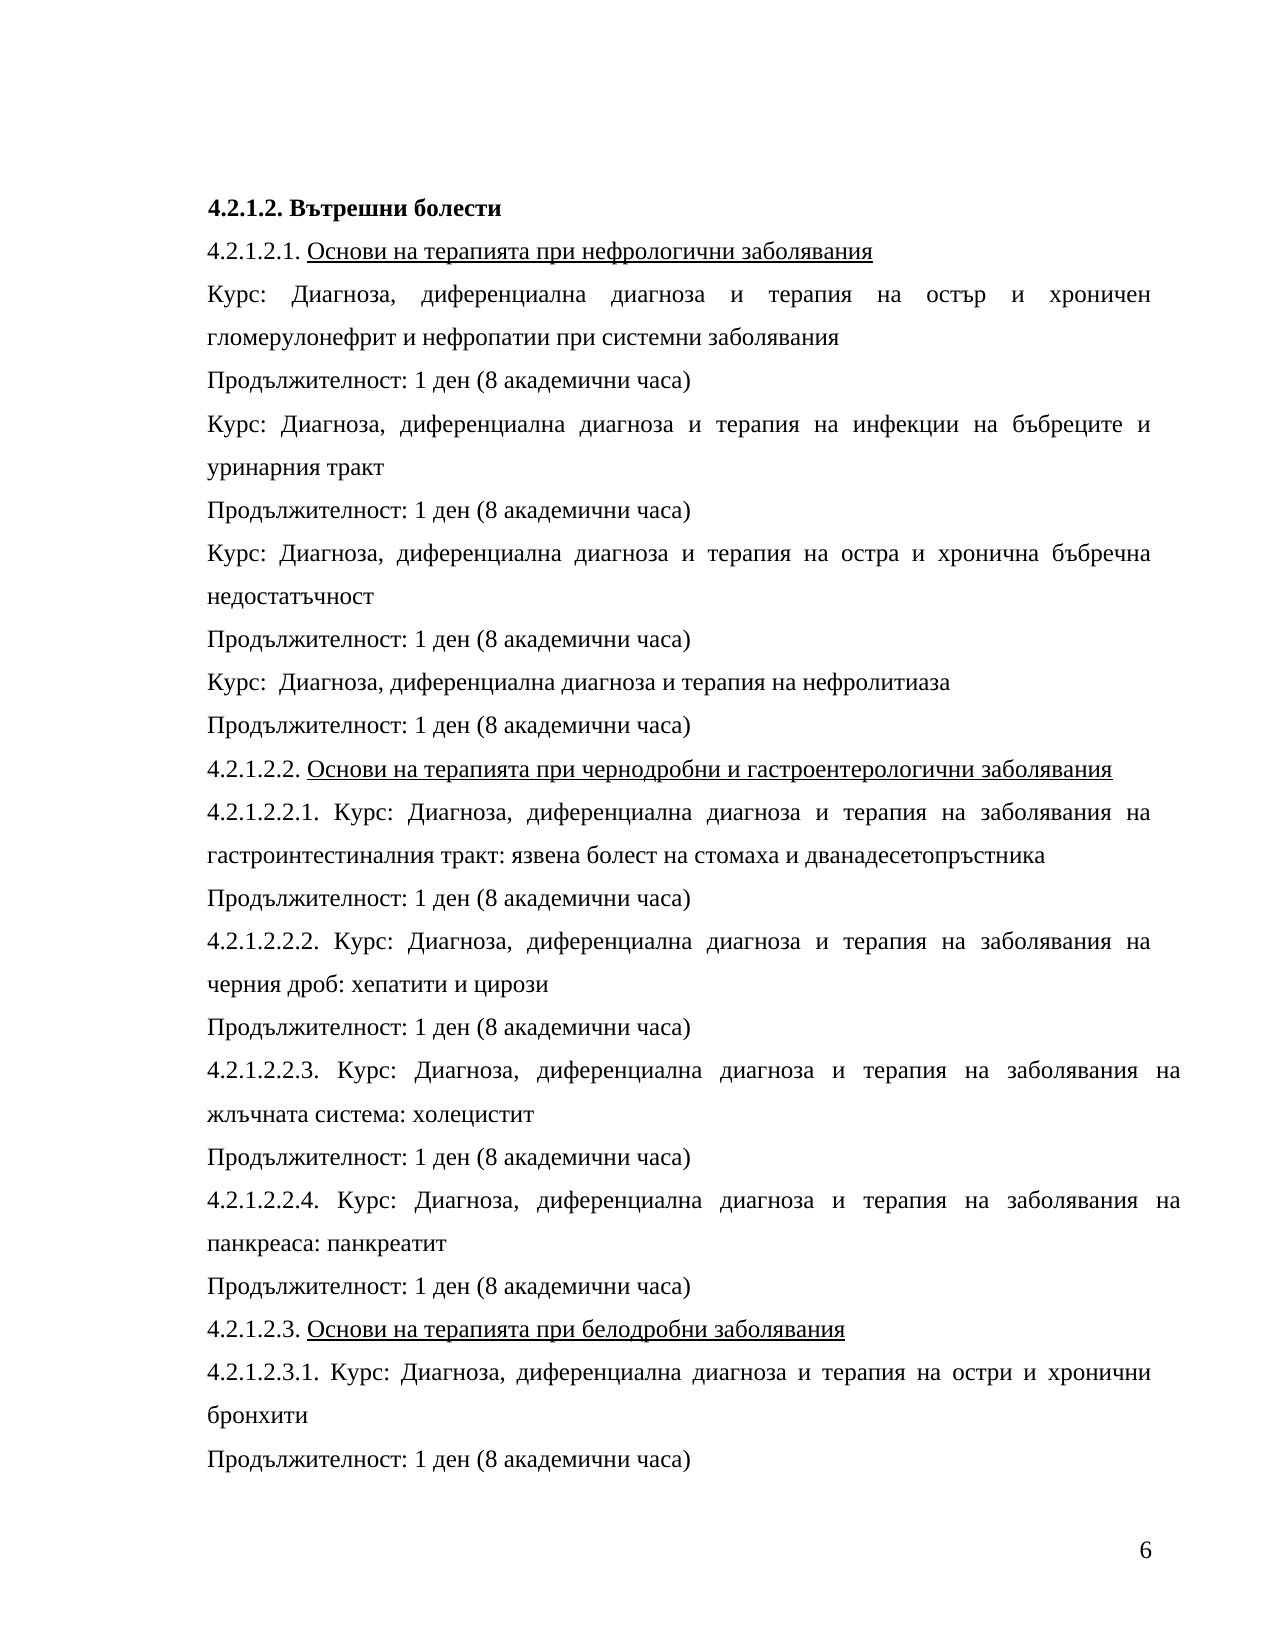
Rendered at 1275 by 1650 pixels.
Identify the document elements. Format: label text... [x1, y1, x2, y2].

text 4.2.1.2. Вътрешни болести [208, 193, 1152, 222]
text Продължителност: 1 ден (8 академични часа) [207, 624, 1152, 653]
text 4.2.1.2.1. Основи на терапията при нефрологични заболявания [207, 236, 1152, 265]
text 4.2.1.2.2.3. Курс: Диагноза, диференциална диагноза и терапия на заболявания на жлъчната система: холецистит [207, 1056, 1181, 1127]
text 4.2.1.2.2.2. Курс: Диагноза, диференциална диагноза и терапия на заболявания на черния дроб: хепатити и цирози [207, 926, 1152, 998]
text Продължителност: 1 ден (8 академични часа) [207, 366, 1152, 394]
text Курс: Диагноза, диференциална диагноза и терапия на нефролитиаза [207, 667, 1181, 696]
text Курс: Диагноза, диференциална диагноза и терапия на остър и хроничен гломерулонефрит и нефропатии при системни заболявания [207, 279, 1152, 351]
text 4.2.1.2.2.4. Курс: Диагноза, диференциална диагноза и терапия на заболявания на панкреаса: панкреатит [207, 1185, 1181, 1257]
text Продължителност: 1 ден (8 академични часа) [207, 1012, 1152, 1041]
text Продължителност: 1 ден (8 академични часа) [207, 711, 1181, 739]
text 4.2.1.2.3.1. Курс: Диагноза, диференциална диагноза и терапия на остри и хронични бронхити [207, 1357, 1152, 1429]
text Курс: Диагноза, диференциална диагноза и терапия на инфекции на бъбреците и уринарния тракт [207, 409, 1152, 481]
text Продължителност: 1 ден (8 академични часа) [207, 495, 1152, 524]
text Продължителност: 1 ден (8 академични часа) [207, 1271, 1181, 1300]
text Продължителност: 1 ден (8 академични часа) [207, 883, 1152, 912]
text 4.2.1.2.2.1. Курс: Диагноза, диференциална диагноза и терапия на заболявания на гастроинтестиналния тракт: язвена болест на стомаха и дванадесетопръстника [207, 797, 1152, 869]
text 4.2.1.2.3. Основи на терапията при белодробни заболявания [207, 1314, 1152, 1343]
text Курс: Диагноза, диференциална диагноза и терапия на остра и хронична бъбречна недостатъчност [207, 538, 1152, 610]
text Продължителност: 1 ден (8 академични часа) [207, 1142, 1181, 1171]
text 4.2.1.2.2. Основи на терапията при чернодробни и гастроентерологични заболявания [207, 754, 1152, 782]
text Продължителност: 1 ден (8 академични часа) [207, 1444, 1152, 1472]
